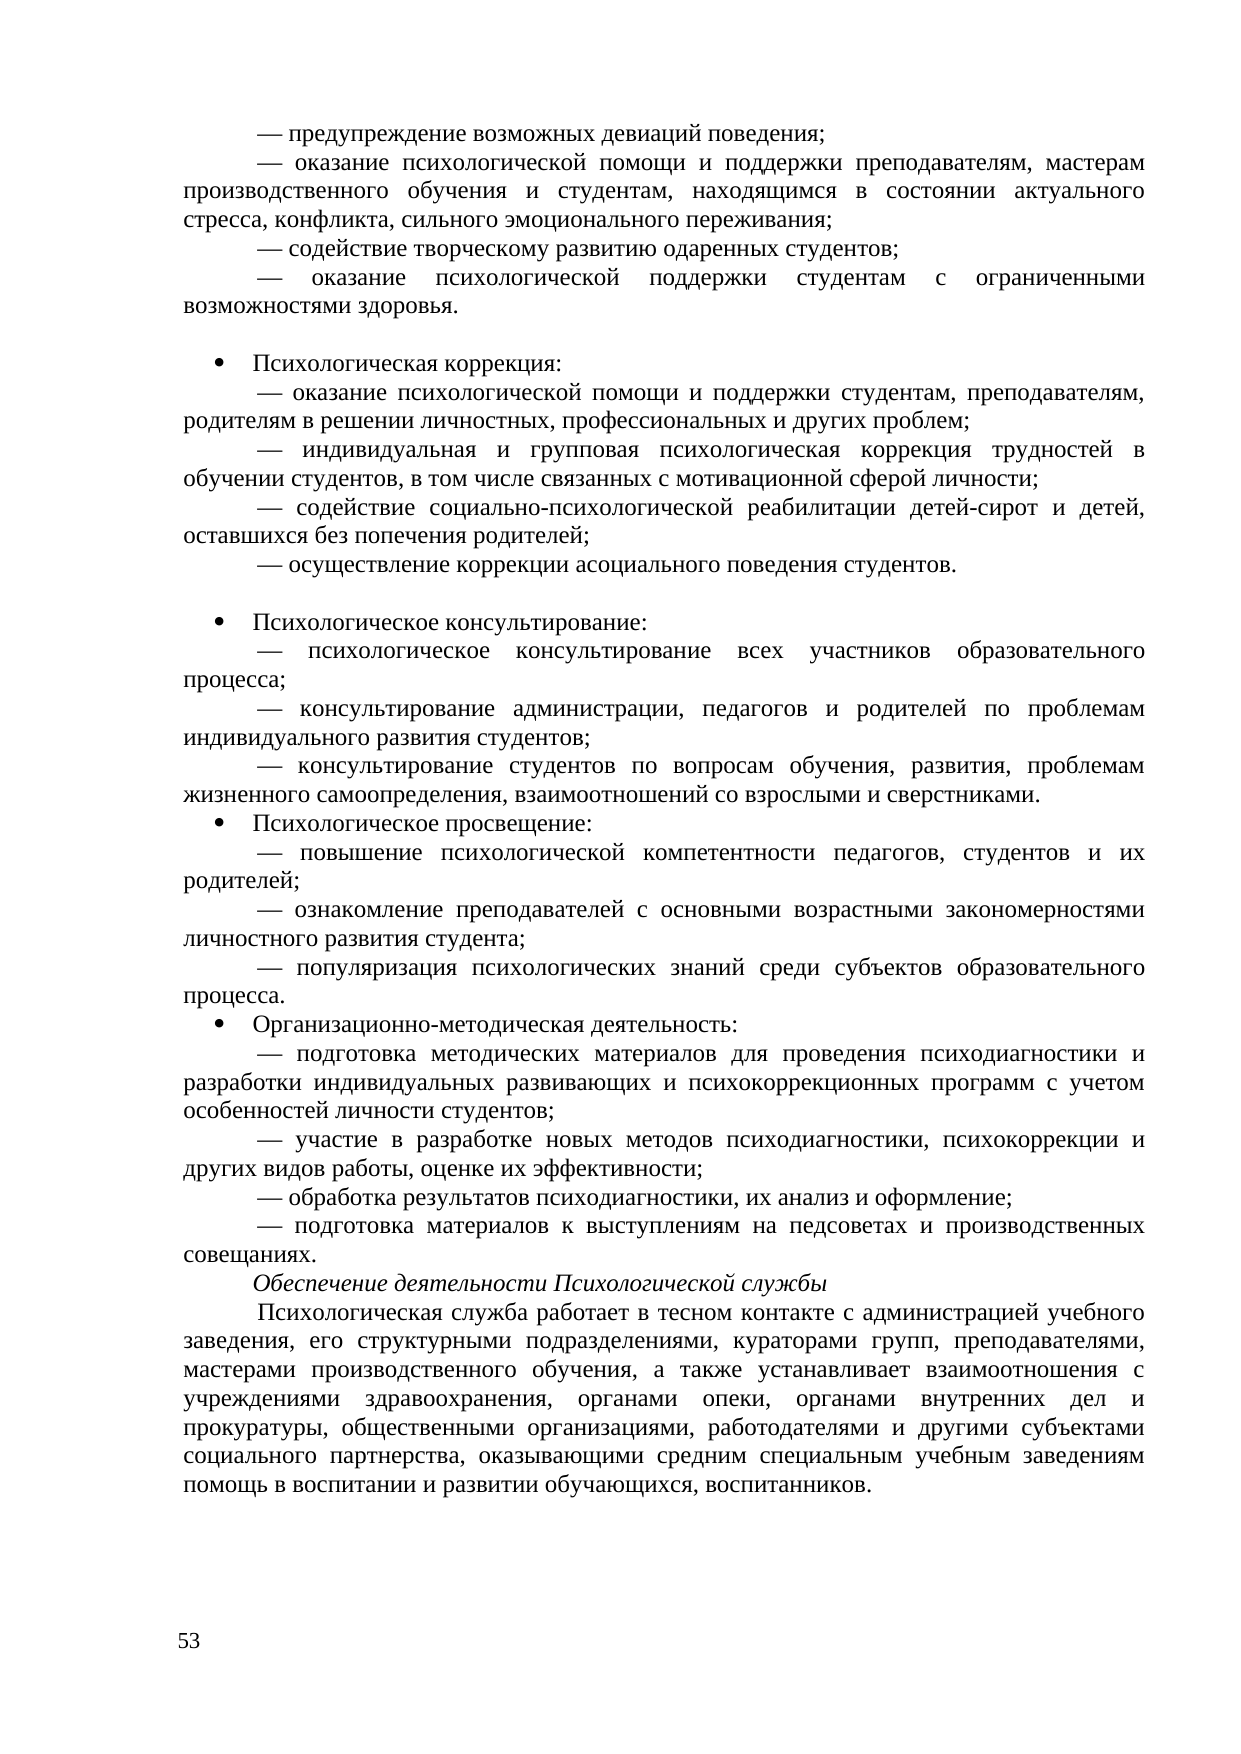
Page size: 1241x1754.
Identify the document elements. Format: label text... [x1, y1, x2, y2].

text — подготовка методических материалов для проведения психодиагностики и разработки индивидуальных развивающих и психокоррекционных программ с учетом особенностей личности студентов; [183, 1038, 1146, 1124]
text — осуществление коррекции асоциального поведения студентов. [183, 549, 1146, 578]
list Психологическое просвещение: [215, 808, 1146, 837]
text — подготовка материалов к выступлениям на педсоветах и производственных совещаниях. [183, 1211, 1146, 1268]
list Психологическая коррекция: [215, 348, 1146, 377]
text — консультирование студентов по вопросам обучения, развития, проблемам жизненного самоопределения, взаимоотношений со взрослыми и сверстниками. [183, 751, 1146, 808]
list Обеспечение деятельности Психологической службы [252, 1268, 1146, 1297]
text — повышение психологической компетентности педагогов, студентов и их родителей; [183, 837, 1146, 894]
text — предупреждение возможных девиаций поведения; [183, 118, 1146, 147]
list Психологическое консультирование: [215, 607, 1146, 636]
text Психологическая служба работает в тесном контакте с администрацией учебного заведения, его структурными подразделениями, кураторами групп, преподавателями, мастерами производственного обучения, а также устанавливает взаимоотношения с учреждениями здравоохранения, органами опеки, органами внутренних дел и прокуратуры, общественными организациями, работодателями и другими субъектами социального партнерства, оказывающими средним специальным учебным заведениям помощь в воспитании и развитии обучающихся, воспитанников. [183, 1297, 1146, 1498]
text — участие в разработке новых методов психодиагностики, психокоррекции и других видов работы, оценке их эффективности; [183, 1124, 1146, 1182]
text — индивидуальная и групповая психологическая коррекция трудностей в обучении студентов, в том числе связанных с мотивационной сферой личности; [183, 434, 1146, 492]
text — оказание психологической помощи и поддержки преподавателям, мастерам производственного обучения и студентам, находящимся в состоянии актуального стресса, конфликта, сильного эмоционального переживания; [183, 147, 1146, 233]
list Организационно-методическая деятельность: [215, 1009, 1146, 1038]
text — содействие творческому развитию одаренных студентов; [183, 233, 1146, 262]
text — ознакомление преподавателей с основными возрастными закономерностями личностного развития студента; [183, 894, 1146, 952]
text — оказание психологической поддержки студентам с ограниченными возможностями здоровья. [183, 262, 1146, 319]
text — консультирование администрации, педагогов и родителей по проблемам индивидуального развития студентов; [183, 693, 1146, 751]
text — содействие социально-психологической реабилитации детей-сирот и детей, оставшихся без попечения родителей; [183, 492, 1146, 549]
text — обработка результатов психодиагностики, их анализ и оформление; [183, 1182, 1146, 1211]
text — оказание психологической помощи и поддержки студентам, преподавателям, родителям в решении личностных, профессиональных и других проблем; [183, 377, 1146, 434]
text — психологическое консультирование всех участников образовательного процесса; [183, 636, 1146, 693]
text — популяризация психологических знаний среди субъектов образовательного процесса. [183, 952, 1146, 1009]
